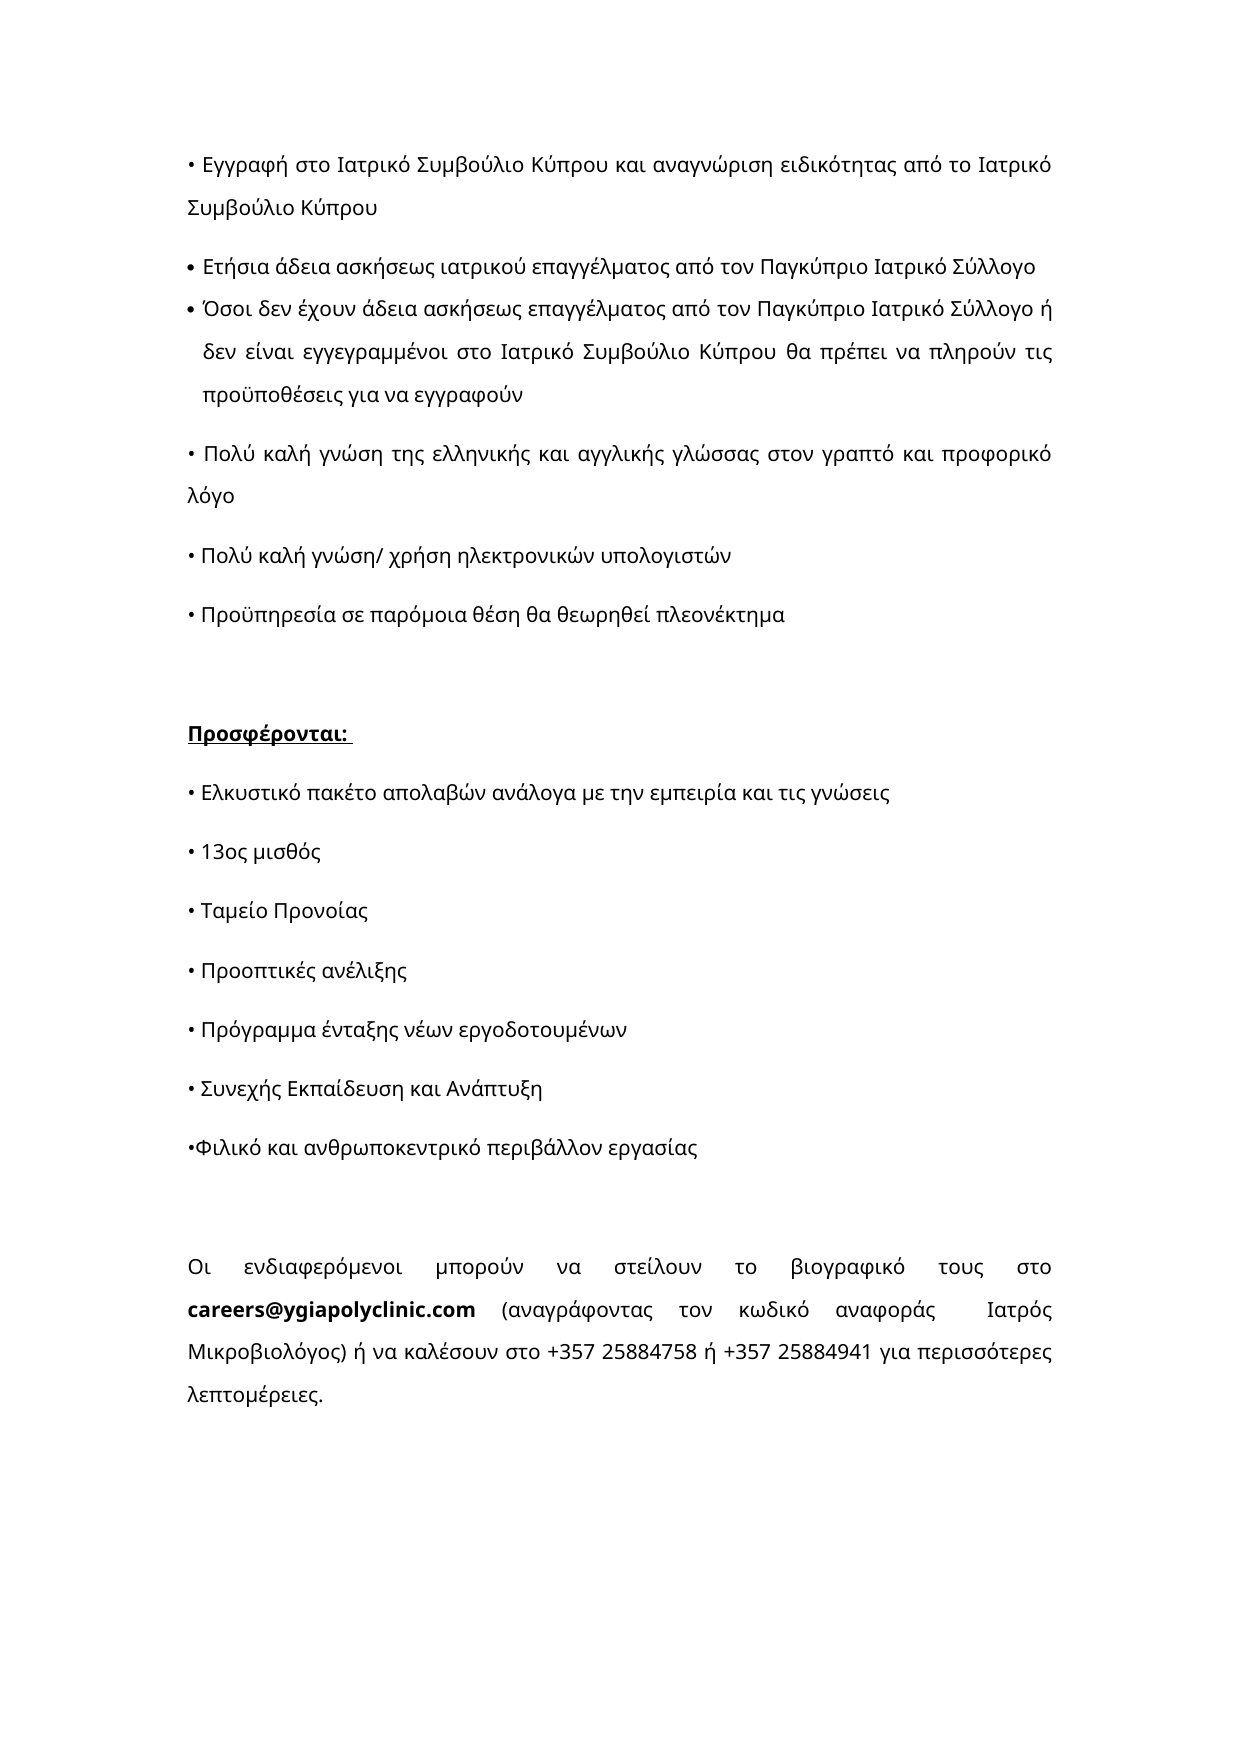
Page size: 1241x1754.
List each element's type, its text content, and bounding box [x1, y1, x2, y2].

text • Προϋπηρεσία σε παρόμοια θέση θα θεωρηθεί πλεονέκτημα [187, 600, 1053, 628]
text Προσφέρονται: [187, 719, 1053, 747]
list Ετήσια άδεια ασκήσεως ιατρικού επαγγέλματος από τον Παγκύπριο Ιατρικό Σύλλογο [187, 252, 1053, 280]
text • Πολύ καλή γνώση/ χρήση ηλεκτρονικών υπολογιστών [187, 541, 1053, 569]
text • Εγγραφή στο Ιατρικό Συμβούλιο Κύπρου και αναγνώριση ειδικότητας από το Ιατρικό Συμβούλιο Κύπρου [187, 150, 1053, 221]
text • 13ος μισθός [187, 837, 1053, 866]
text • Πρόγραμμα ένταξης νέων εργοδοτουμένων [187, 1015, 1053, 1043]
list Όσοι δεν έχουν άδεια ασκήσεως επαγγέλματος από τον Παγκύπριο Ιατρικό Σύλλογο ή δεν είναι εγγεγραμμένοι στο Ιατρικό Συμβούλιο Κύπρου θα πρέπει να πληρούν τις προϋποθέσεις για να εγγραφούν [187, 294, 1053, 408]
text • Ταμείο Προνοίας [187, 896, 1053, 925]
text •Φιλικό και ανθρωποκεντρικό περιβάλλον εργασίας [187, 1133, 1053, 1162]
text • Συνεχής Εκπαίδευση και Ανάπτυξη [187, 1074, 1053, 1103]
text • Προοπτικές ανέλιξης [187, 956, 1053, 984]
text • Ελκυστικό πακέτο απολαβών ανάλογα με την εμπειρία και τις γνώσεις [187, 778, 1053, 806]
text • Πολύ καλή γνώση της ελληνικής και αγγλικής γλώσσας στον γραπτό και προφορικό λόγο [187, 439, 1053, 510]
text Οι ενδιαφερόμενοι μπορούν να στείλουν το βιογραφικό τους στο careers@ygiapolyclinic.com (αναγράφοντας τον κωδικό αναφοράς Ιατρός Μικροβιολόγος) ή να καλέσουν στο +357 25884758 ή +357 25884941 για περισσότερες λεπτομέρειες. [187, 1252, 1053, 1408]
